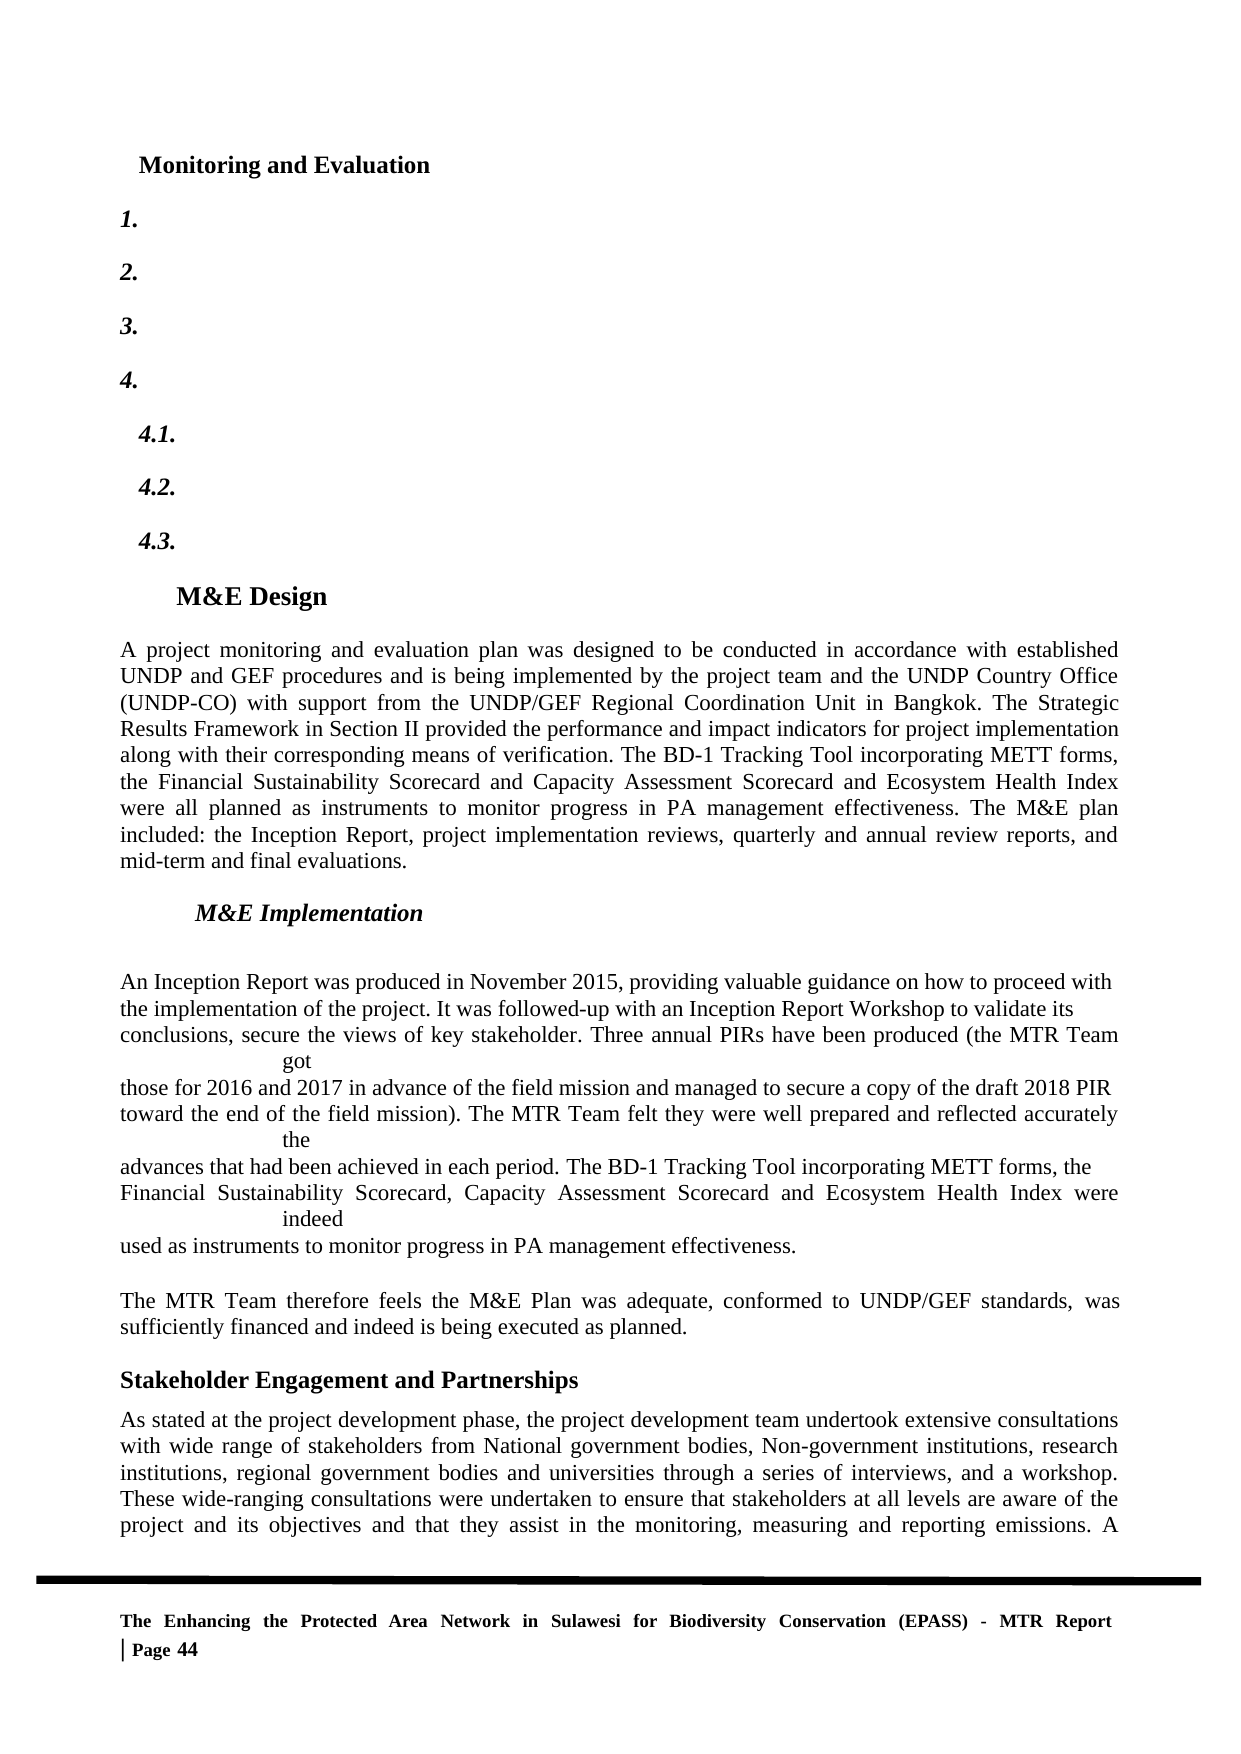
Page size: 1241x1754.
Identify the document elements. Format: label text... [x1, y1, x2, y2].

text used as instruments to monitor progress in PA management effectiveness. [120, 1232, 1120, 1258]
subtitle M&E Design [176, 580, 1120, 611]
text those for 2016 and 2017 in advance of the field mission and managed to secure a copy of the draft 2018 PIR [120, 1074, 1120, 1100]
text A project monitoring and evaluation plan was designed to be conducted in accordance with established UNDP and GEF procedures and is being implemented by the project team and the UNDP Country Office (UNDP-CO) with support from the UNDP/GEF Regional Coordination Unit in Bangkok. The Strategic Results Framework in Section II provided the performance and impact indicators for project implementation along with their corresponding means of verification. The BD-1 Tracking Tool incorporating METT forms, the Financial Sustainability Scorecard and Capacity Assessment Scorecard and Ecosystem Health Index were all planned as instruments to monitor progress in PA management effectiveness. The M&E plan included: the Inception Report, project implementation reviews, quarterly and annual review reports, and mid-term and final evaluations. [120, 636, 1120, 873]
text Financial Sustainability Scorecard, Capacity Assessment Scorecard and Ecosystem Health Index were indeed [120, 1179, 1120, 1232]
text the implementation of the project. It was followed-up with an Inception Report Workshop to validate its [120, 995, 1120, 1021]
text An Inception Report was produced in November 2015, providing valuable guidance on how to proceed with [120, 968, 1120, 995]
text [120, 1406, 1120, 1538]
text conclusions, secure the views of key stakeholder. Three annual PIRs have been produced (the MTR Team got [120, 1021, 1120, 1074]
text advances that had been achieved in each period. The BD-1 Tracking Tool incorporating METT forms, the [120, 1153, 1120, 1179]
text toward the end of the field mission). The MTR Team felt they were well prepared and reflected accurately the [120, 1100, 1120, 1153]
list M&E Implementation [195, 898, 1120, 927]
subtitle Monitoring and Evaluation [139, 150, 1120, 179]
text The MTR Team therefore feels the M&E Plan was adequate, conformed to UNDP/GEF standards, was sufficiently financed and indeed is being executed as planned. [120, 1287, 1120, 1340]
subtitle Stakeholder Engagement and Partnerships [120, 1365, 1120, 1393]
